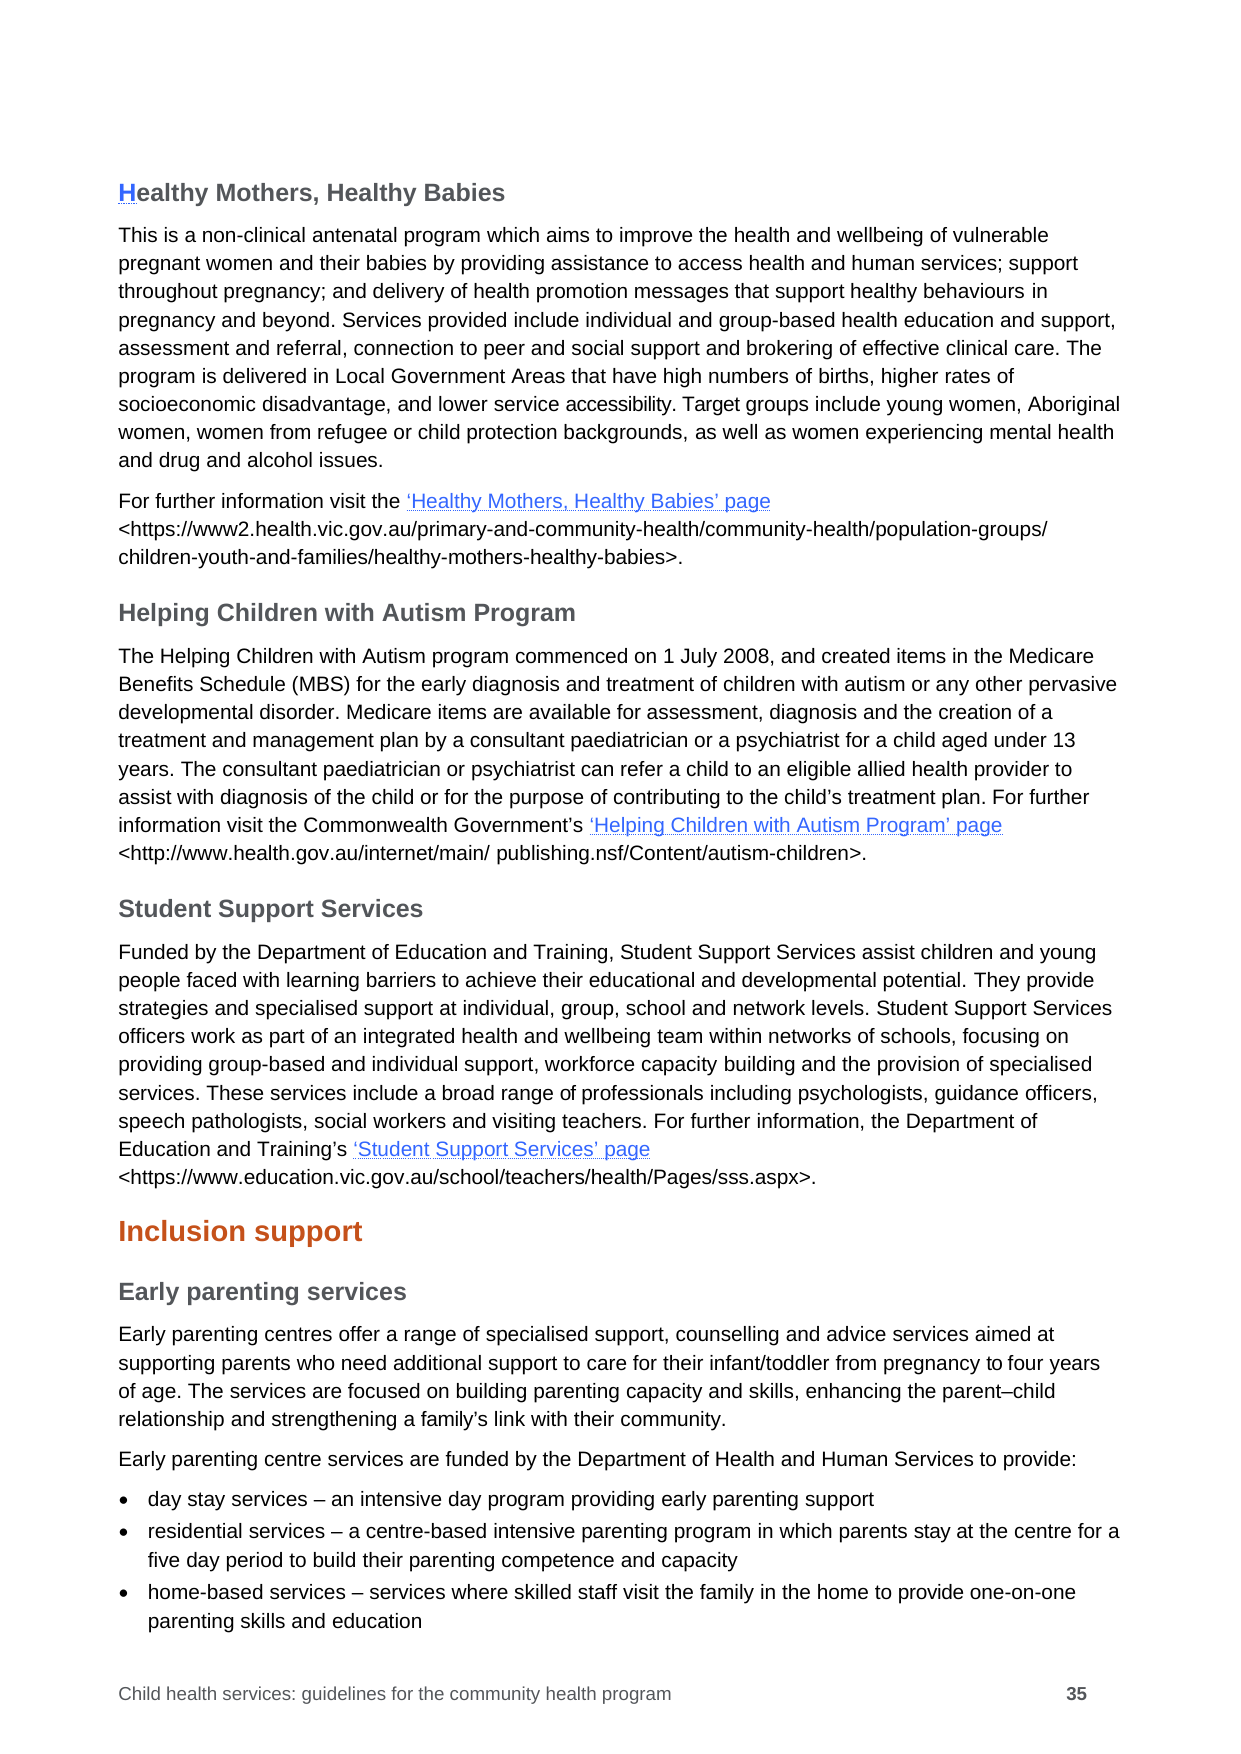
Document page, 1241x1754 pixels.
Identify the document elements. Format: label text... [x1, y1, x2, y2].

subtitle Early parenting services [118, 1276, 1122, 1306]
subtitle Helping Children with Autism Program [118, 598, 1122, 627]
text For further information visit the ‘Healthy Mothers, Healthy Babies’ page <https://www2.health.vic.gov.au/primary-and-community-health/community-health/population-groups/children-youth-and-families/healthy-mothers-healthy-babies>. [118, 484, 1122, 569]
text Early parenting centres offer a range of specialised support, counselling and advice services aimed at supporting parents who need additional support to care for their infant/toddler from pregnancy to four years of age. The services are focused on building parenting capacity and skills, enhancing the parent–child relationship and strengthening a family’s link with their community. [118, 1318, 1122, 1431]
text The Helping Children with Autism program commenced on 1 July 2008, and created items in the Medicare Benefits Schedule (MBS) for the early diagnosis and treatment of children with autism or any other pervasive developmental disorder. Medicare items are available for assessment, diagnosis and the creation of a treatment and management plan by a consultant paediatrician or a psychiatrist for a child aged under 13 years. The consultant paediatrician or psychiatrist can refer a child to an eligible allied health provider to assist with diagnosis of the child or for the purpose of contributing to the child’s treatment plan. For further information visit the Commonwealth Government’s ‘Helping Children with Autism Program’ page <http://www.health.gov.au/internet/main/ publishing.nsf/Content/autism-children>. [118, 640, 1122, 865]
text home-based services – services where skilled staff visit the family in the home to provide one-on-one parenting skills and education [118, 1576, 1122, 1633]
text Funded by the Department of Education and Training, Student Support Services assist children and young people faced with learning barriers to achieve their educational and developmental potential. They provide strategies and specialised support at individual, group, school and network levels. Student Support Services officers work as part of an integrated health and wellbeing team within networks of schools, focusing on providing group-based and individual support, workforce capacity building and the provision of specialised services. These services include a broad range of professionals including psychologists, guidance officers, speech pathologists, social workers and visiting teachers. For further information, the Department of Education and Training’s ‘Student Support Services’ page <https://www.education.vic.gov.au/school/teachers/health/Pages/sss.aspx>. [118, 936, 1122, 1189]
text Early parenting centre services are funded by the Department of Health and Human Services to provide: [118, 1443, 1122, 1471]
subtitle Healthy Mothers, Healthy Babies [118, 177, 1122, 206]
text residential services – a centre-based intensive parenting program in which parents stay at the centre for a five day period to build their parenting competence and capacity [118, 1516, 1122, 1572]
text This is a non-clinical antenatal program which aims to improve the health and wellbeing of vulnerable pregnant women and their babies by providing assistance to access health and human services; support throughout pregnancy; and delivery of health promotion messages that support healthy behaviours in pregnancy and beyond. Services provided include individual and group-based health education and support, assessment and referral, connection to peer and social support and brokering of effective clinical care. The program is delivered in Local Government Areas that have high numbers of births, higher rates of socioeconomic disadvantage, and lower service accessibility. Target groups include young women, Aboriginal women, women from refugee or child protection backgrounds, as well as women experiencing mental health and drug and alcohol issues. [118, 219, 1122, 472]
subtitle Inclusion support [118, 1214, 1122, 1247]
subtitle Student Support Services [118, 894, 1122, 923]
text day stay services – an intensive day program providing early parenting support [118, 1484, 1122, 1512]
